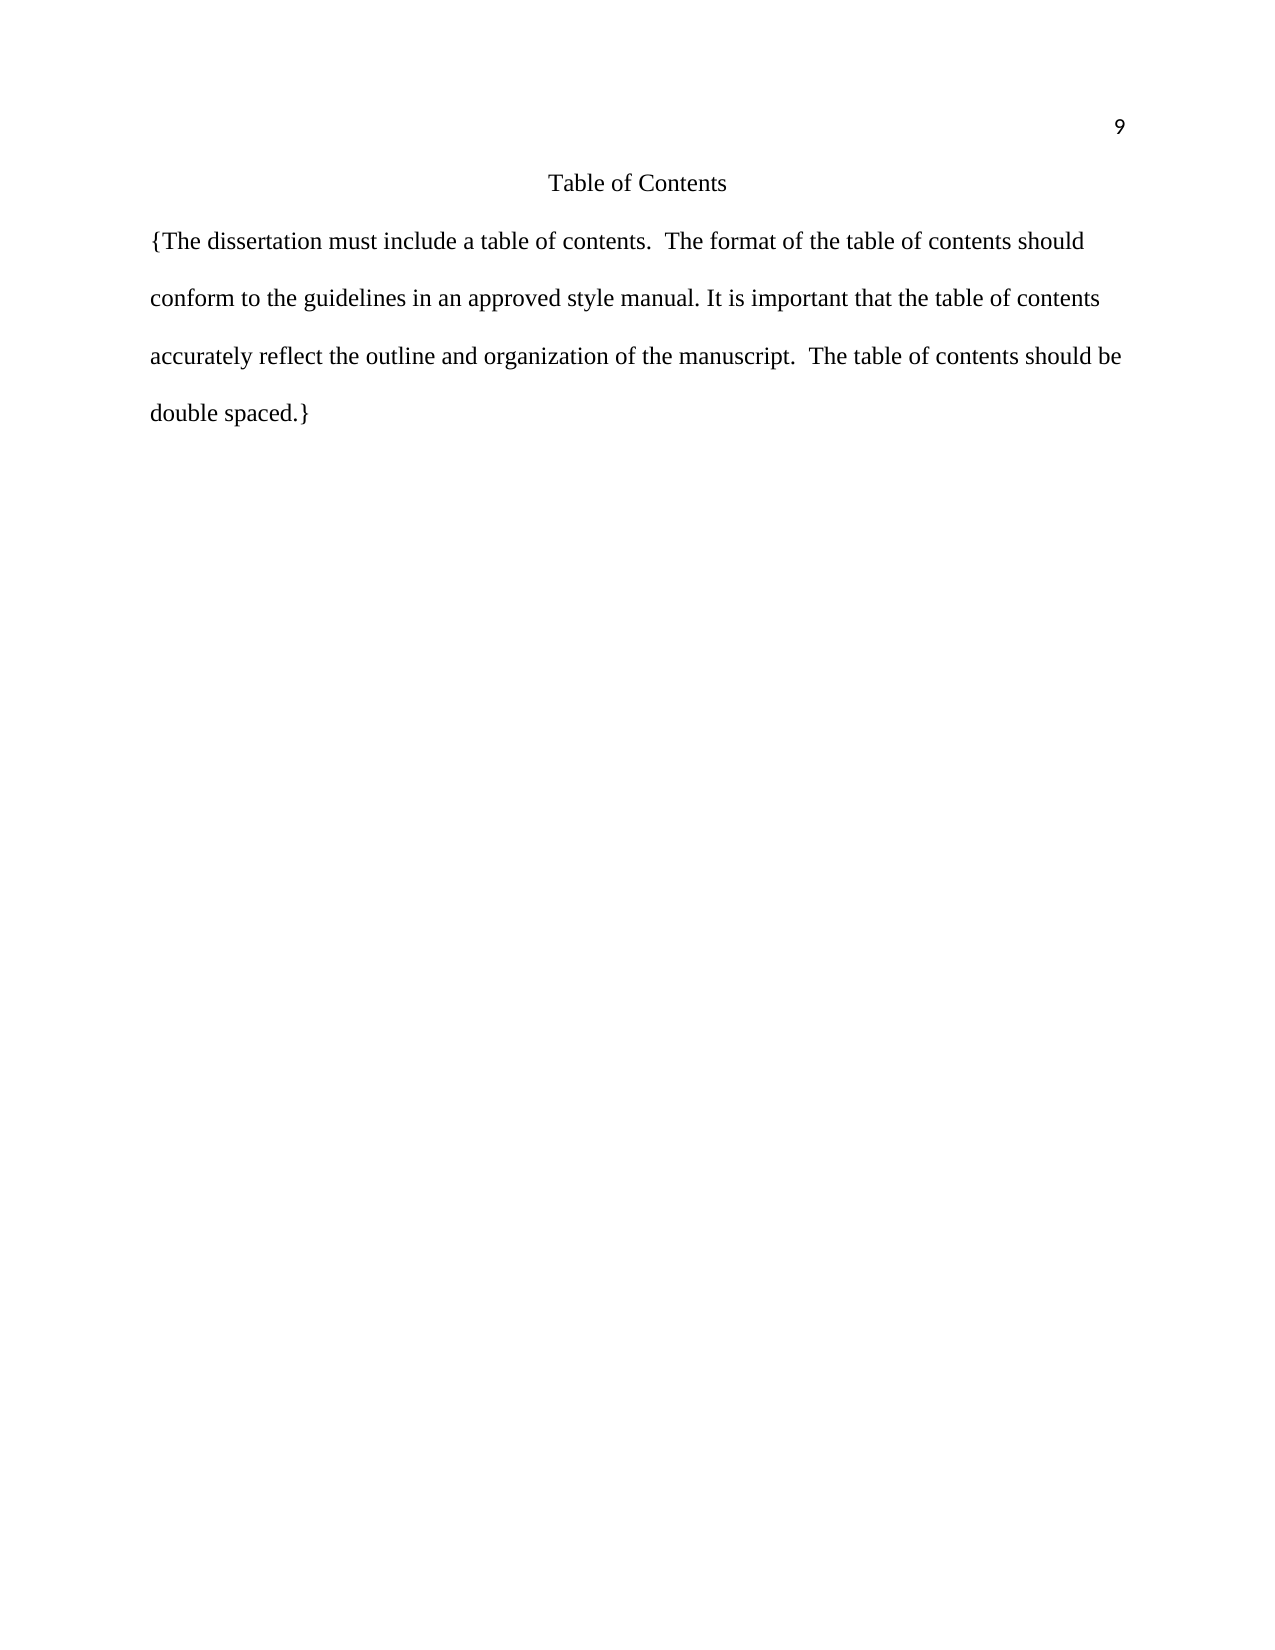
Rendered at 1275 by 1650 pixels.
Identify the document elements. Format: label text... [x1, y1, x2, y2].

text {The dissertation must include a table of contents. The format of the table of contents should conform to the guidelines in an approved style manual. It is important that the table of contents accurately reflect the outline and organization of the manuscript. The table of contents should be double spaced.} [150, 226, 1125, 427]
text Table of Contents [150, 168, 1125, 197]
